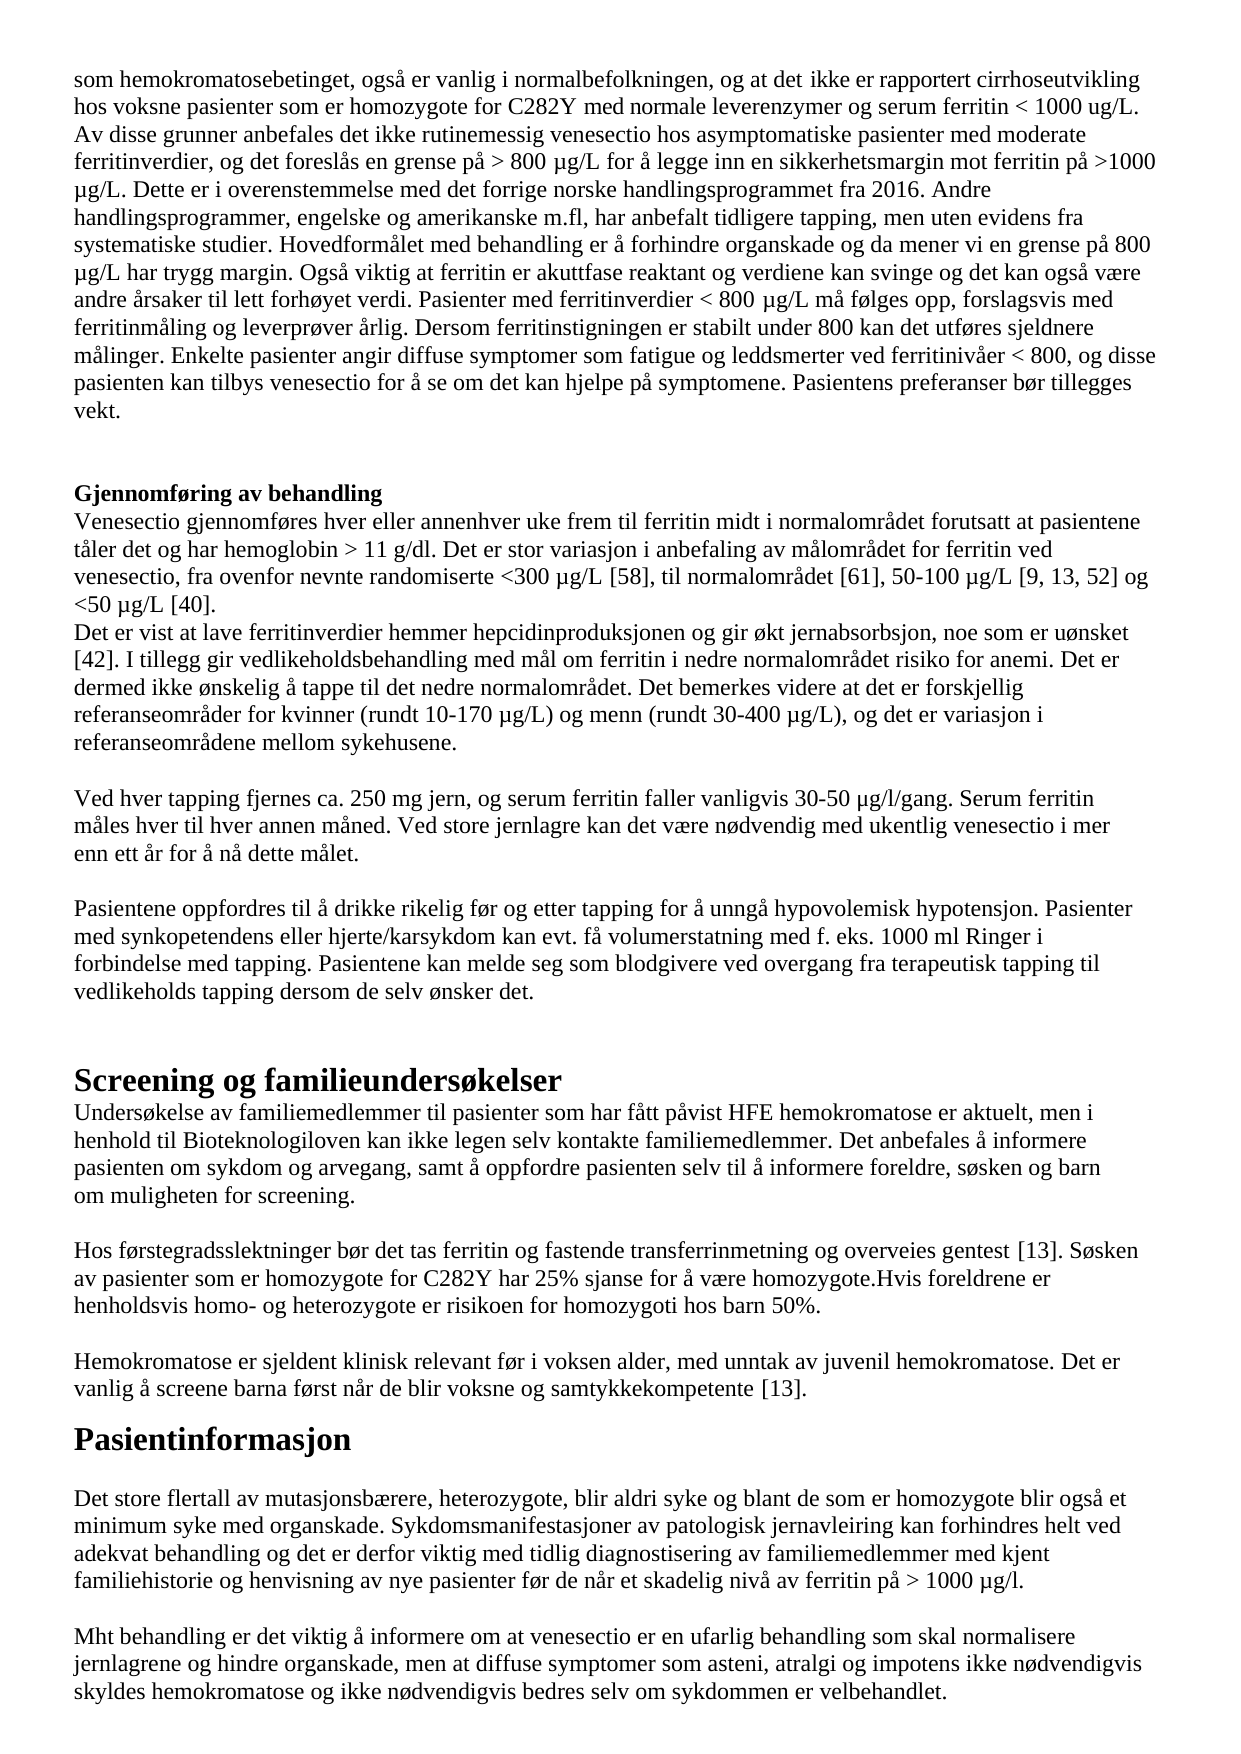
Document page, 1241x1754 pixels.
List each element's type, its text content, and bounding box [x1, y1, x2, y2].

text Hemokromatose er sjeldent klinisk relevant før i voksen alder, med unntak av juvenil hemokromatose. Det er vanlig å screene barna først når de blir voksne og samtykkekompetente [13]. [74, 1347, 1148, 1402]
text Det store flertall av mutasjonsbærere, heterozygote, blir aldri syke og blant de som er homozygote blir også et minimum syke med organskade. Sykdomsmanifestasjoner av patologisk jernavleiring kan forhindres helt ved adekvat behandling og det er derfor viktig med tidlig diagnostisering av familiemedlemmer med kjent familiehistorie og henvisning av nye pasienter før de når et skadelig nivå av ferritin på > 1000 µg/l. [74, 1484, 1166, 1594]
text Hos førstegradsslektninger bør det tas ferritin og fastende transferrinmetning og overveies gentest [13]. Søsken av pasienter som er homozygote for C282Y har 25% sjanse for å være homozygote.Hvis foreldrene er henholdsvis homo- og heterozygote er risikoen for homozygoti hos barn 50%. [74, 1236, 1148, 1319]
text Pasientene oppfordres til å drikke rikelig før og etter tapping for å unngå hypovolemisk hypotensjon. Pasienter med synkopetendens eller hjerte/karsykdom kan evt. få volumerstatning med f. eks. 1000 ml Ringer i forbindelse med tapping. Pasientene kan melde seg som blodgivere ved overgang fra terapeutisk tapping til vedlikeholds tapping dersom de selv ønsker det. [74, 894, 1151, 1004]
text Venesectio gjennomføres hver eller annenhver uke frem til ferritin midt i normalområdet forutsatt at pasientene tåler det og har hemoglobin > 11 g/dl. Det er stor variasjon i anbefaling av målområdet for ferritin ved venesectio, fra ovenfor nevnte randomiserte <300 µg/L [58], til normalområdet [61], 50-100 µg/L [9, 13, 52] og <50 µg/L [40]. [74, 507, 1166, 617]
subtitle Pasientinformasjon [74, 1419, 1192, 1457]
text Undersøkelse av familiemedlemmer til pasienter som har fått påvist HFE hemokromatose er aktuelt, men i henhold til Bioteknologiloven kan ikke legen selv kontakte familiemedlemmer. Det anbefales å informere pasienten om sykdom og arvegang, samt å oppfordre pasienten selv til å informere foreldre, søsken og barn om muligheten for screening. [74, 1098, 1128, 1209]
text Mht behandling er det viktig å informere om at venesectio er en ufarlig behandling som skal normalisere jernlagrene og hindre organskade, men at diffuse symptomer som asteni, atralgi og impotens ikke nødvendigvis skyldes hemokromatose og ikke nødvendigvis bedres selv om sykdommen er velbehandlet. [74, 1622, 1166, 1705]
text Gjennomføring av behandling [74, 479, 1192, 507]
text Det er vist at lave ferritinverdier hemmer hepcidinproduksjonen og gir økt jernabsorbsjon, noe som er uønsket [42]. I tillegg gir vedlikeholdsbehandling med mål om ferritin i nedre normalområdet risiko for anemi. Det er dermed ikke ønskelig å tappe til det nedre normalområdet. Det bemerkes videre at det er forskjellig referanseområder for kvinner (rundt 10-170 µg/L) og menn (rundt 30-400 µg/L), og det er variasjon i referanseområdene mellom sykehusene. [74, 618, 1166, 756]
text Ved hver tapping fjernes ca. 250 mg jern, og serum ferritin faller vanligvis 30-50 μg/l/gang. Serum ferritin måles hver til hver annen måned. Ved store jernlagre kan det være nødvendig med ukentlig venesectio i mer enn ett år for å nå dette målet. [74, 784, 1151, 866]
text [74, 64, 1161, 423]
subtitle Screening og familieundersøkelser [74, 1060, 1192, 1098]
